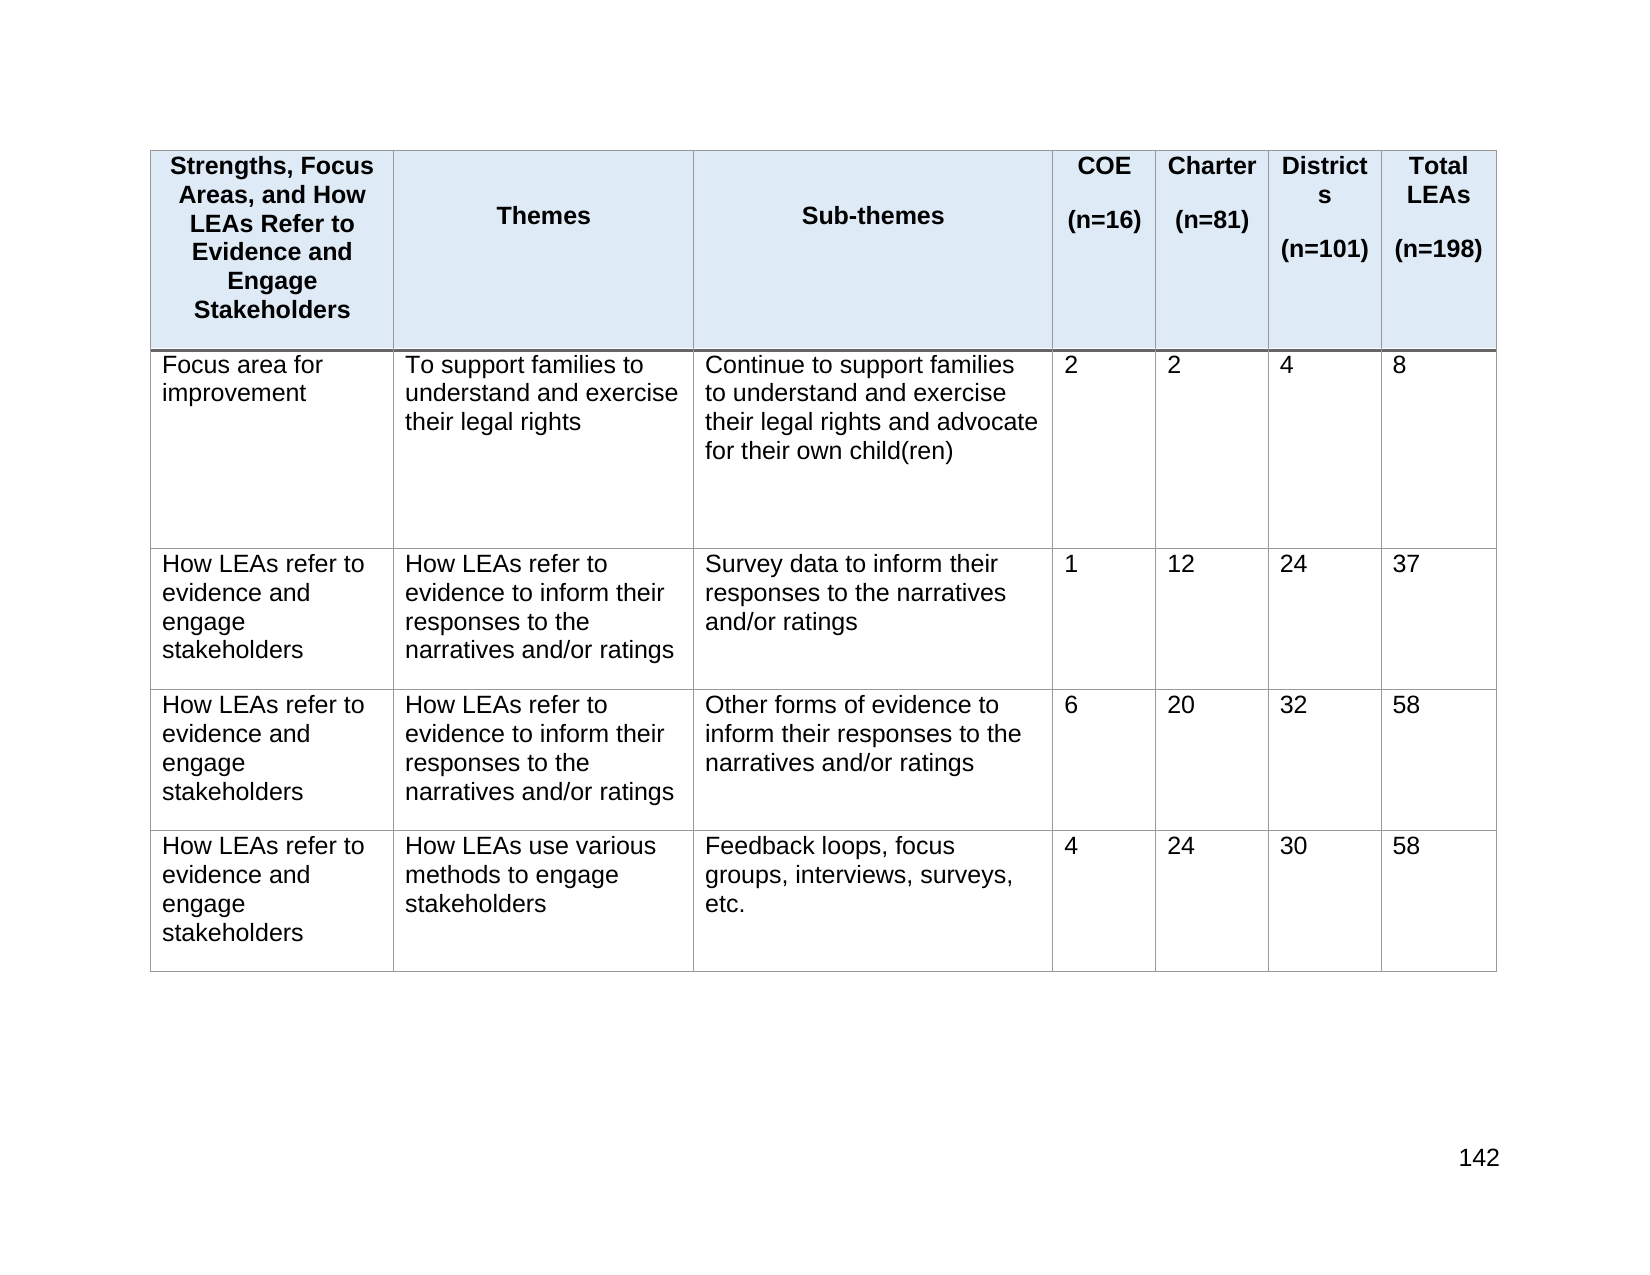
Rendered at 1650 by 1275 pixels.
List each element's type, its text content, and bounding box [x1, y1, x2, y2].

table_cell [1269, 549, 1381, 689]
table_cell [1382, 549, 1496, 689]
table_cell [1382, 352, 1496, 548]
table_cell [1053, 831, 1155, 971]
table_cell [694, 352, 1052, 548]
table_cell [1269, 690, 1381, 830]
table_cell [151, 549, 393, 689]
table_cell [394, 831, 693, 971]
table_header COE (n=16) [1053, 151, 1155, 348]
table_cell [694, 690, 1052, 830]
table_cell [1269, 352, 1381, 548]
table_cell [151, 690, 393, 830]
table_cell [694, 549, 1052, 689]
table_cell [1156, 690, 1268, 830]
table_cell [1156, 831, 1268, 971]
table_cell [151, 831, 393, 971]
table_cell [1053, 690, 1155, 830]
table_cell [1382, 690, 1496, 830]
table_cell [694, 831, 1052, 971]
table_header Sub-themes [694, 151, 1052, 348]
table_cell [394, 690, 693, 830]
table_header Total LEAs (n=198) [1382, 151, 1496, 348]
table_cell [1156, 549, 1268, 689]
table_header Districts (n=101) [1269, 151, 1381, 348]
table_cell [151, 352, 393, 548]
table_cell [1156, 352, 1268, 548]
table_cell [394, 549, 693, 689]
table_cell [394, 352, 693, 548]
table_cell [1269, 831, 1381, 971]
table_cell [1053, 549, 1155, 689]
table_header Charter (n=81) [1156, 151, 1268, 348]
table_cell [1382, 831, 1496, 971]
table_header Strengths, Focus Areas, and How LEAs Refer to Evidence and Engage Stakeholders [151, 151, 393, 348]
table_header Themes [394, 151, 693, 348]
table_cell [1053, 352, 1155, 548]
